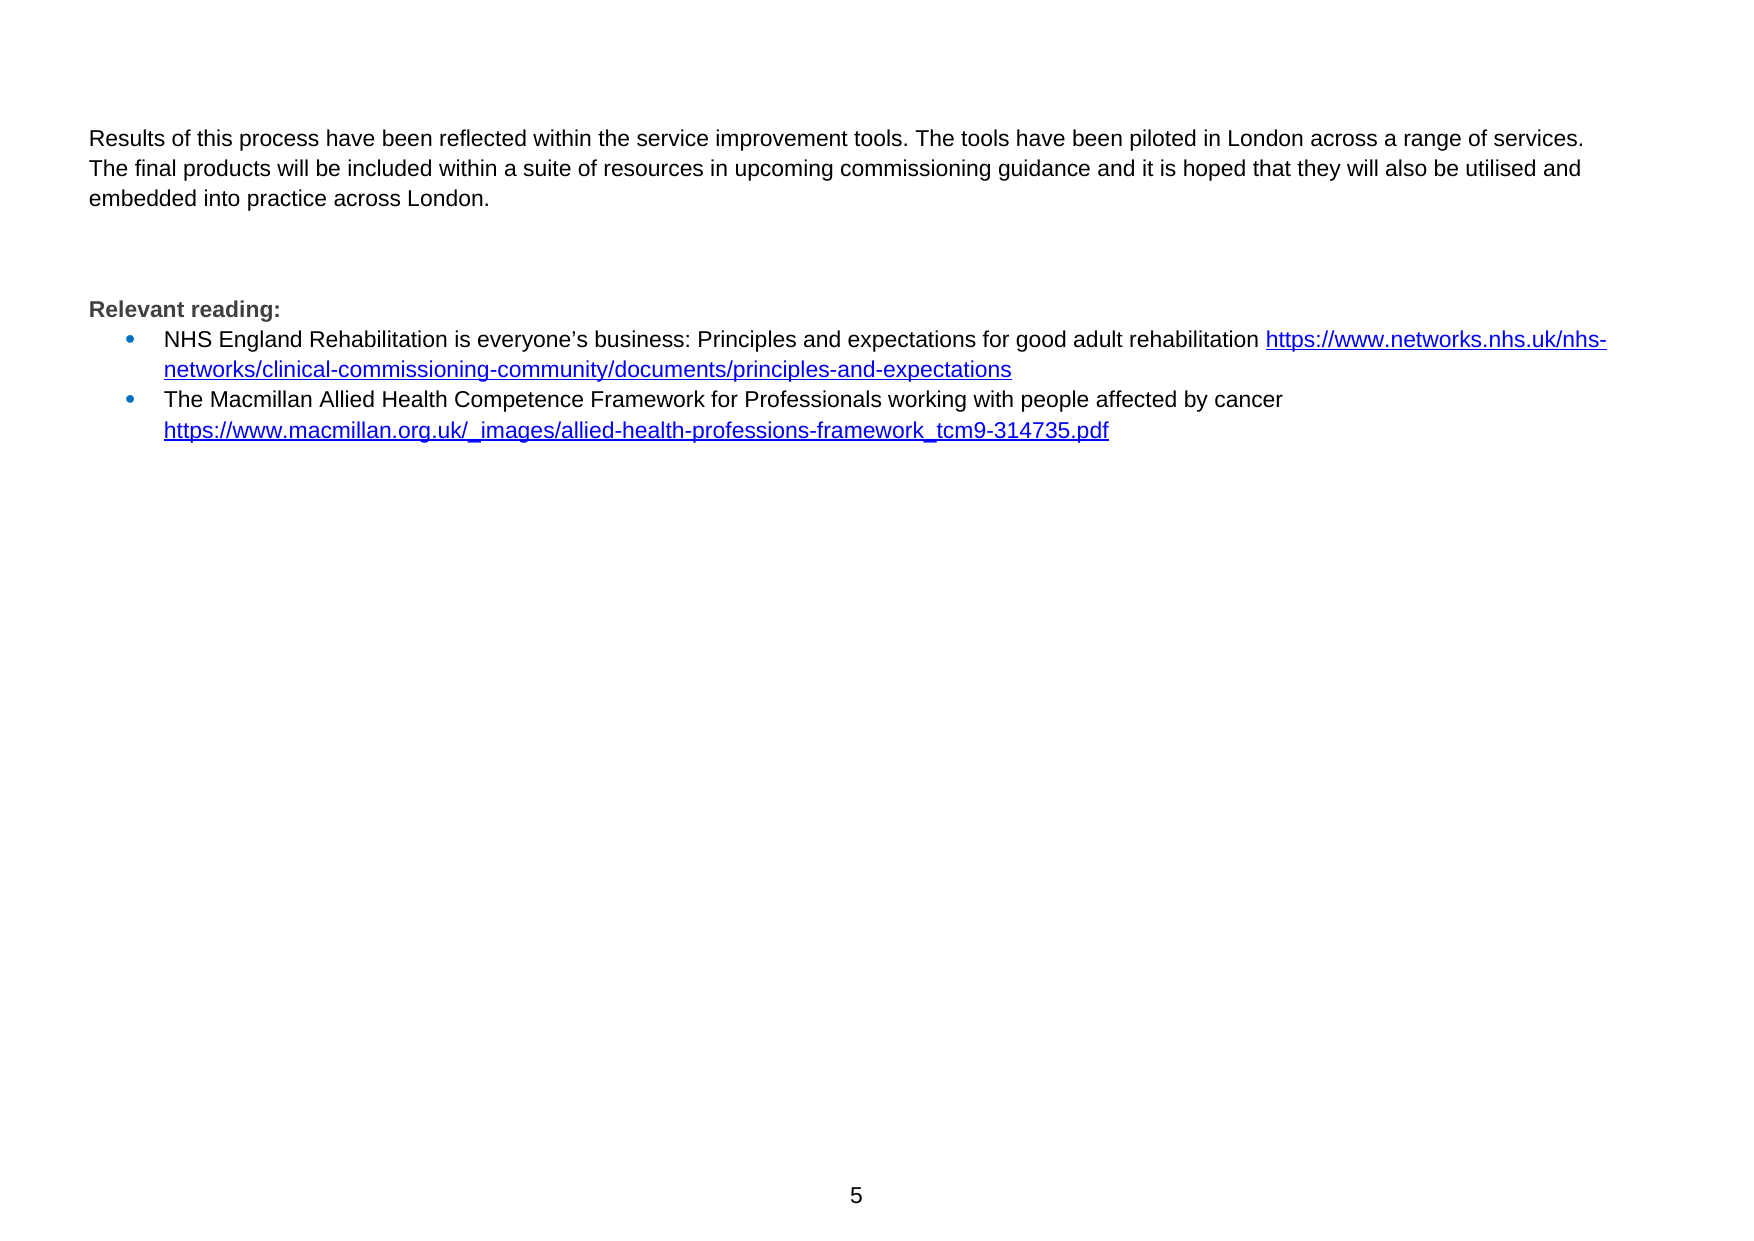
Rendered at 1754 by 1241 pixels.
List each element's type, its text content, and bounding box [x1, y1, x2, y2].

subtitle Relevant reading: [89, 296, 1624, 322]
list NHS England Rehabilitation is everyone’s business: Principles and expectations for good adult rehabilitation https://www.networks.nhs.uk/nhs-networks/clinical-commissioning-community/documents/principles-and-expectations [126, 326, 1624, 382]
text Results of this process have been reflected within the service improvement tools. The tools have been piloted in London across a range of services. The final products will be included within a suite of resources in upcoming commissioning guidance and it is hoped that they will also be utilised and embedded into practice across London. [89, 125, 1624, 212]
list The Macmillan Allied Health Competence Framework for Professionals working with people affected by cancer https://www.macmillan.org.uk/_images/allied-health-professions-framework_tcm9-314735.pdf [126, 386, 1624, 443]
